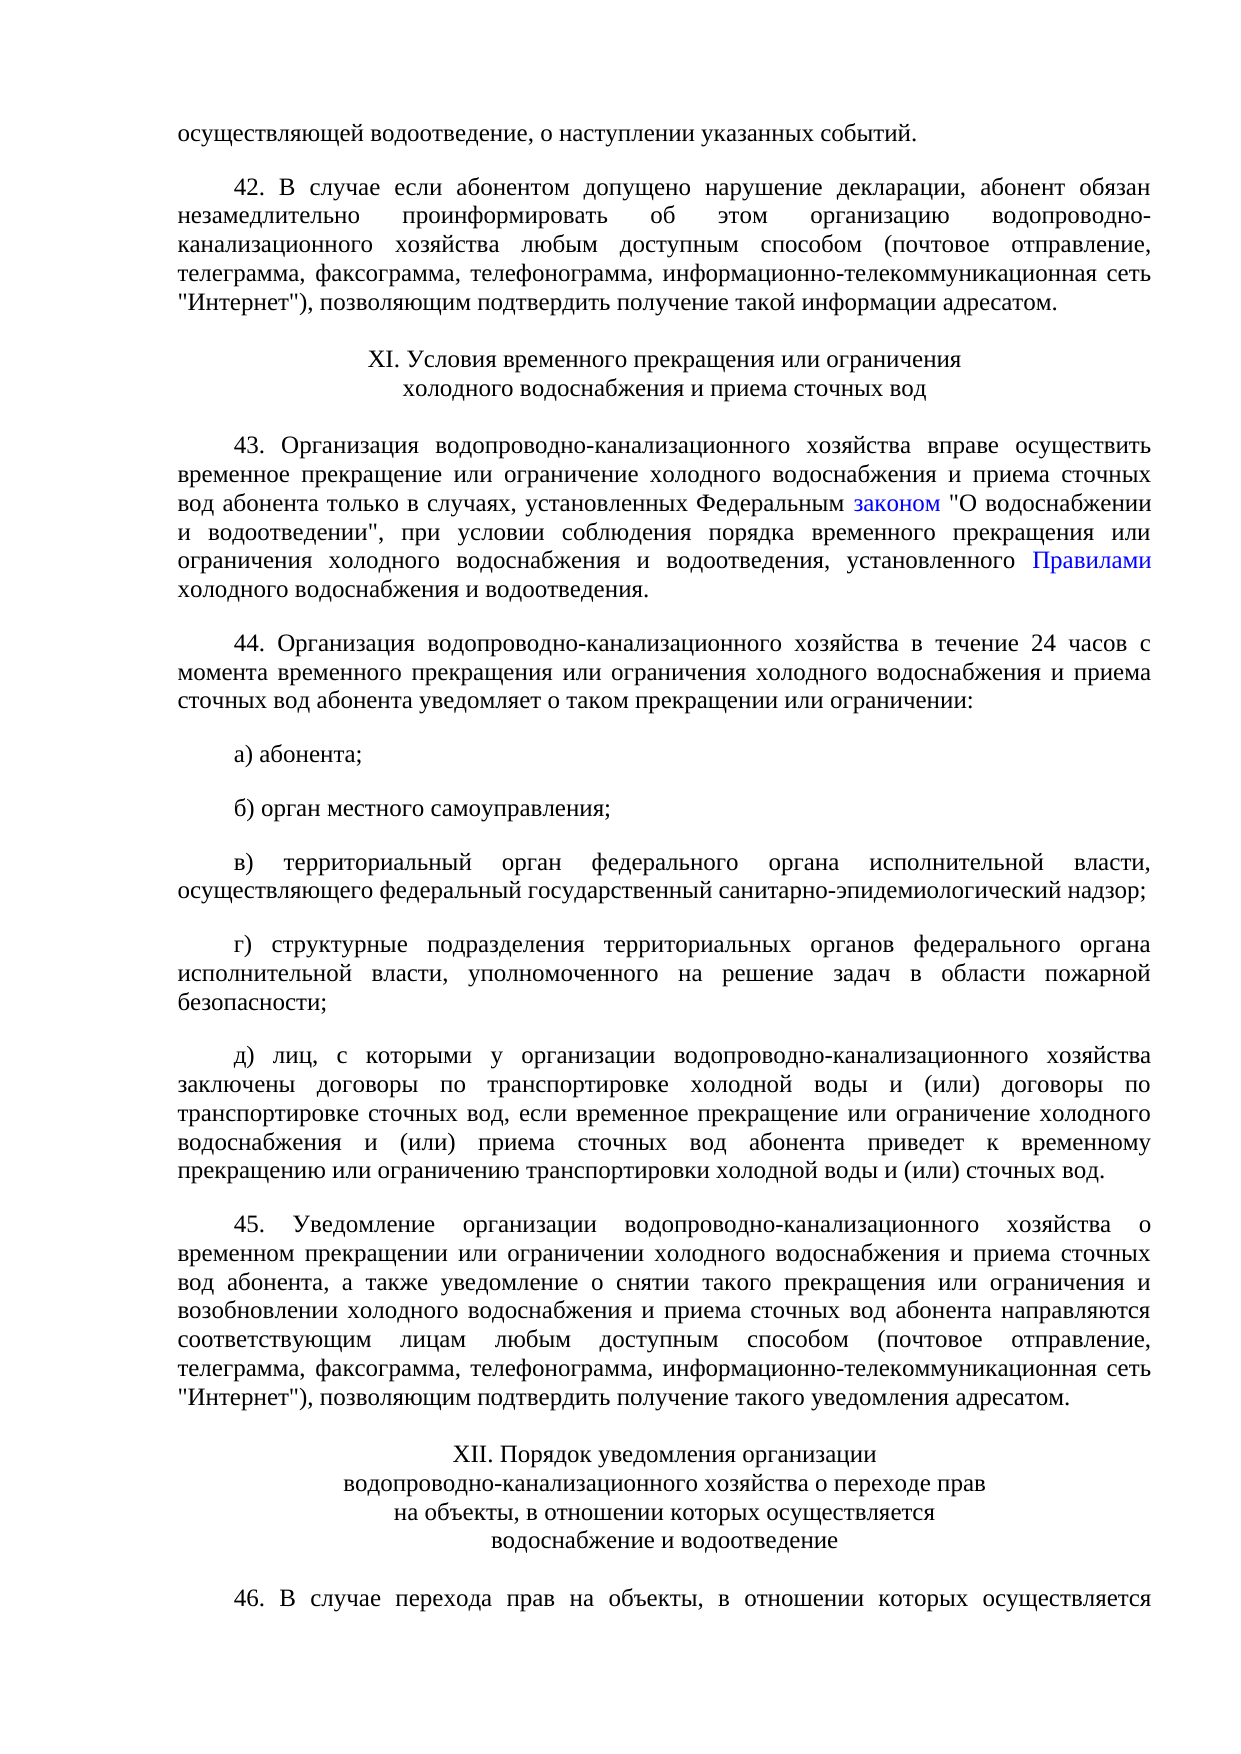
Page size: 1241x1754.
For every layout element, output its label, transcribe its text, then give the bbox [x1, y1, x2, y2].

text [177, 118, 1152, 147]
text 45. Уведомление организации водопроводно-канализационного хозяйства о временном прекращении или ограничении холодного водоснабжения и приема сточных вод абонента, а также уведомление о снятии такого прекращения или ограничения и возобновлении холодного водоснабжения и приема сточных вод абонента направляются соответствующим лицам любым доступным способом (почтовое отправление, телеграмма, факсограмма, телефонограмма, информационно-телекоммуникационная сеть "Интернет"), позволяющим подтвердить получение такого уведомления адресатом. [177, 1209, 1152, 1411]
text водоснабжение и водоотведение [177, 1526, 1152, 1554]
text д) лиц, с которыми у организации водопроводно-канализационного хозяйства заключены договоры по транспортировке холодной воды и (или) договоры по транспортировке сточных вод, если временное прекращение или ограничение холодного водоснабжения и (или) приема сточных вод абонента приведет к временному прекращению или ограничению транспортировки холодной воды и (или) сточных вод. [177, 1041, 1152, 1184]
text на объекты, в отношении которых осуществляется [177, 1497, 1152, 1526]
text XI. Условия временного прекращения или ограничения [177, 344, 1152, 373]
text г) структурные подразделения территориальных органов федерального органа исполнительной власти, уполномоченного на решение задач в области пожарной безопасности; [177, 929, 1152, 1016]
text XII. Порядок уведомления организации [177, 1439, 1152, 1468]
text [177, 1583, 1152, 1612]
text 43. Организация водопроводно-канализационного хозяйства вправе осуществить временное прекращение или ограничение холодного водоснабжения и приема сточных вод абонента только в случаях, установленных Федеральным законом "О водоснабжении и водоотведении", при условии соблюдения порядка временного прекращения или ограничения холодного водоснабжения и водоотведения, установленного Правилами холодного водоснабжения и водоотведения. [177, 431, 1152, 603]
text холодного водоснабжения и приема сточных вод [177, 373, 1152, 402]
text б) орган местного самоуправления; [177, 793, 1152, 822]
text в) территориальный орган федерального органа исполнительной власти, осуществляющего федеральный государственный санитарно-эпидемиологический надзор; [177, 847, 1152, 904]
text а) абонента; [177, 739, 1152, 768]
text водопроводно-канализационного хозяйства о переходе прав [177, 1468, 1152, 1497]
text 42. В случае если абонентом допущено нарушение декларации, абонент обязан незамедлительно проинформировать об этом организацию водопроводно-канализационного хозяйства любым доступным способом (почтовое отправление, телеграмма, факсограмма, телефонограмма, информационно-телекоммуникационная сеть "Интернет"), позволяющим подтвердить получение такой информации адресатом. [177, 172, 1152, 316]
text 44. Организация водопроводно-канализационного хозяйства в течение 24 часов с момента временного прекращения или ограничения холодного водоснабжения и приема сточных вод абонента уведомляет о таком прекращении или ограничении: [177, 628, 1152, 714]
